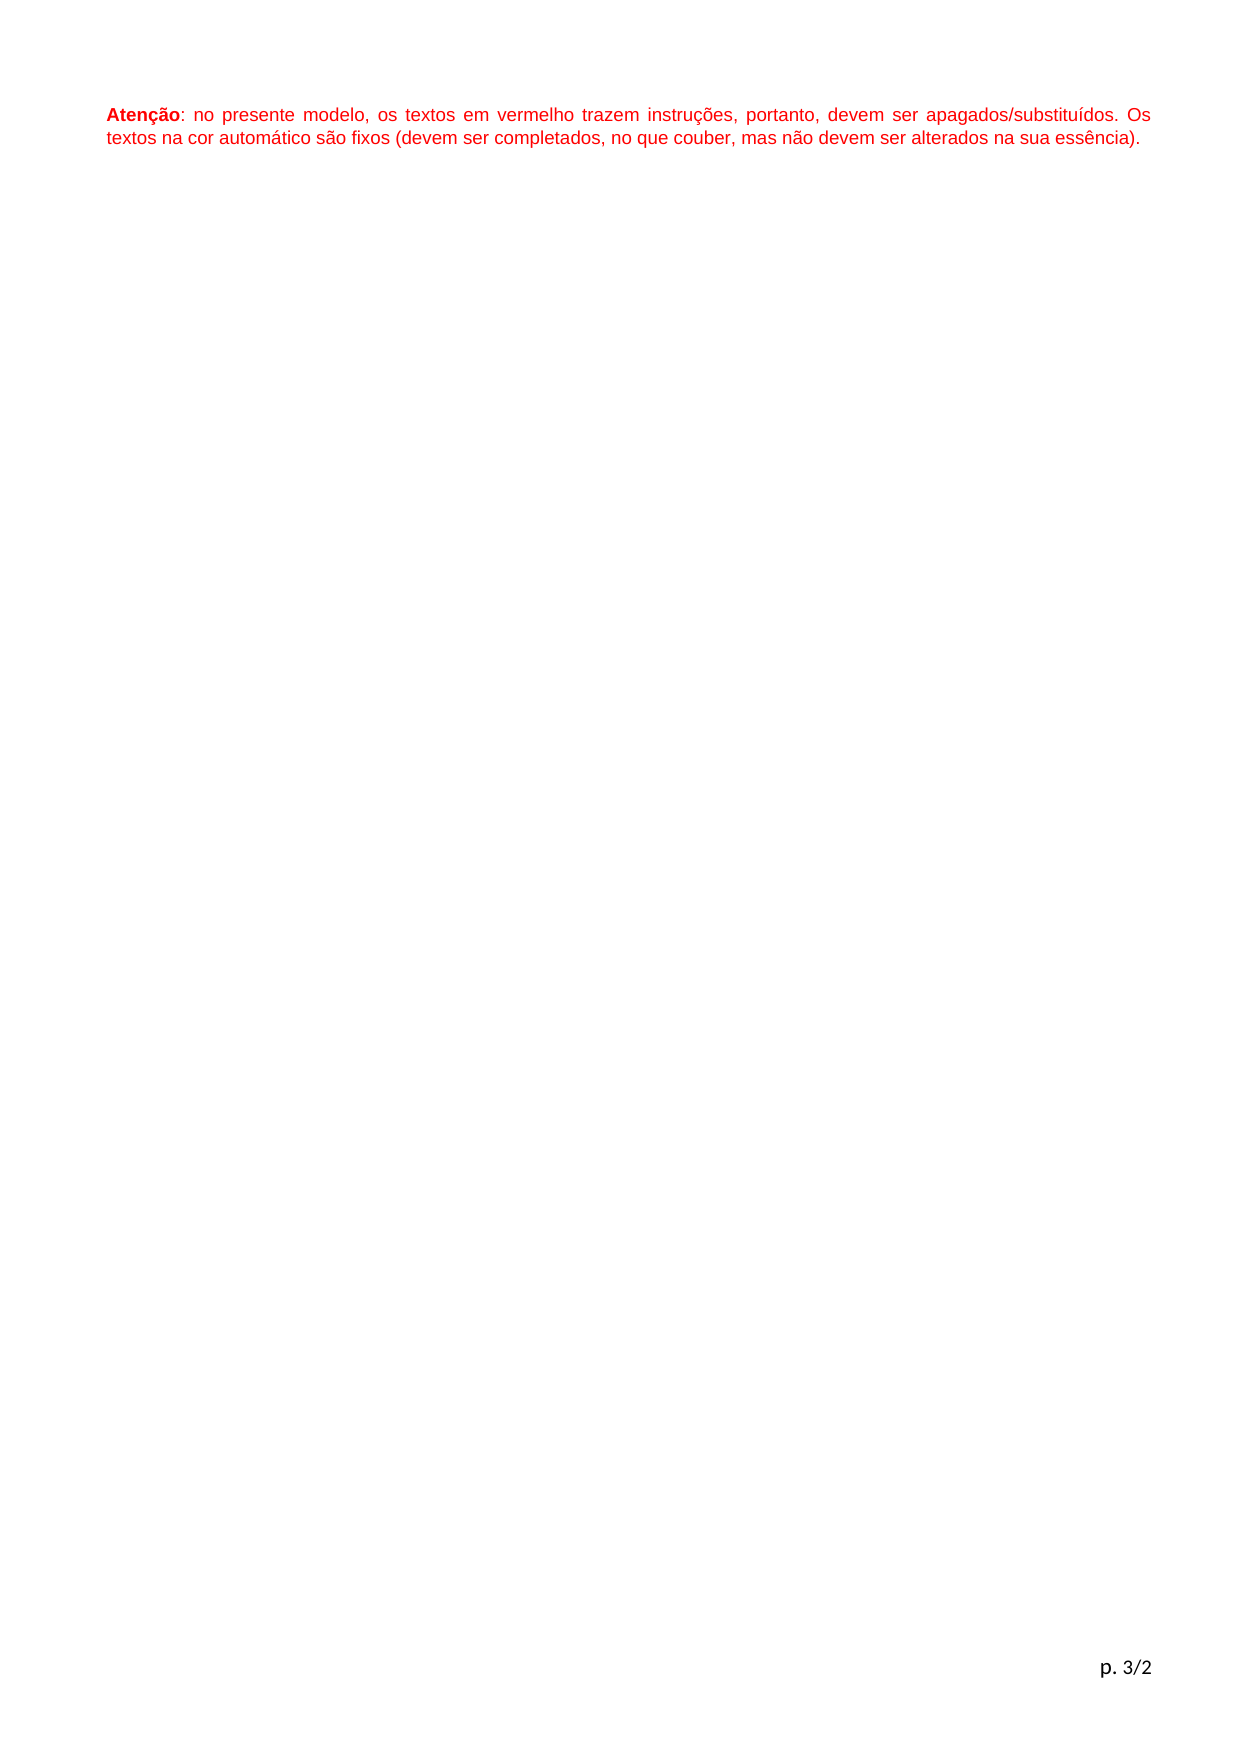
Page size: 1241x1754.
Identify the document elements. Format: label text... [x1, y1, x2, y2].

text Atenção: no presente modelo, os textos em vermelho trazem instruções, portanto, devem ser apagados/substituídos. Os textos na cor automático são fixos (devem ser completados, no que couber, mas não devem ser alterados na sua essência). [106, 103, 1152, 148]
